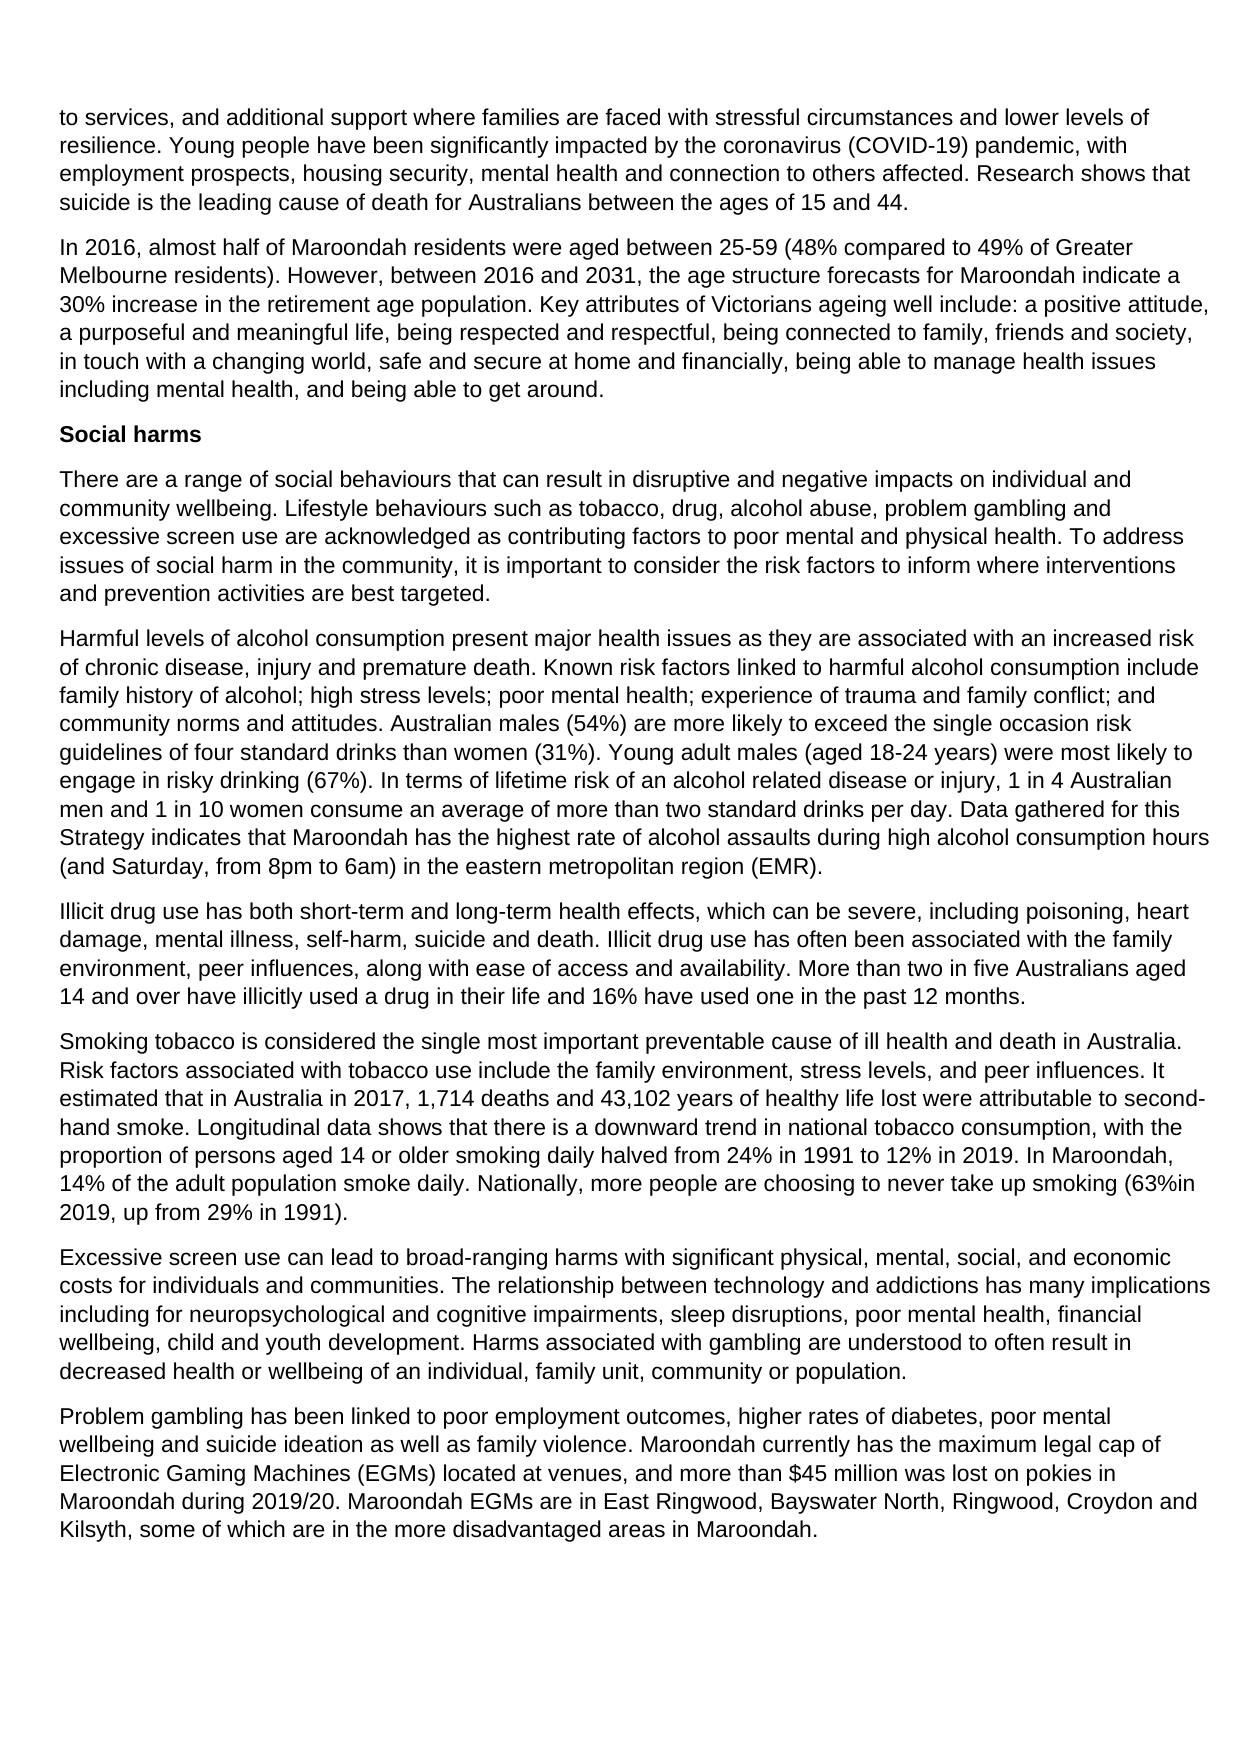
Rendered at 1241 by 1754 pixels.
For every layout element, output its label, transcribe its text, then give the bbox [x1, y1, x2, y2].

text In 2016, almost half of Maroondah residents were aged between 25-59 (48% compared to 49% of Greater Melbourne residents). However, between 2016 and 2031, the age structure forecasts for Maroondah indicate a 30% increase in the retirement age population. Key attributes of Victorians ageing well include: a positive attitude, a purposeful and meaningful life, being respected and respectful, being connected to family, friends and society, in touch with a changing world, safe and secure at home and financially, being able to manage health issues including mental health, and being able to get around. [59, 234, 1211, 402]
text Problem gambling has been linked to poor employment outcomes, higher rates of diabetes, poor mental wellbeing and suicide ideation as well as family violence. Maroondah currently has the maximum legal cap of Electronic Gaming Machines (EGMs) located at venues, and more than $45 million was lost on pokies in Maroondah during 2019/20. Maroondah EGMs are in East Ringwood, Bayswater North, Ringwood, Croydon and Kilsyth, some of which are in the more disadvantaged areas in Maroondah. [59, 1403, 1211, 1543]
text Smoking tobacco is considered the single most important preventable cause of ill health and death in Australia. Risk factors associated with tobacco use include the family environment, stress levels, and peer influences. It estimated that in Australia in 2017, 1,714 deaths and 43,102 years of healthy life lost were attributable to second-hand smoke. Longitudinal data shows that there is a downward trend in national tobacco consumption, with the proportion of persons aged 14 or older smoking daily halved from 24% in 1991 to 12% in 2019. In Maroondah, 14% of the adult population smoke daily. Nationally, more people are choosing to never take up smoking (63%in 2019, up from 29% in 1991). [59, 1028, 1211, 1225]
text Harmful levels of alcohol consumption present major health issues as they are associated with an increased risk of chronic disease, injury and premature death. Known risk factors linked to harmful alcohol consumption include family history of alcohol; high stress levels; poor mental health; experience of trauma and family conflict; and community norms and attitudes. Australian males (54%) are more likely to exceed the single occasion risk guidelines of four standard drinks than women (31%). Young adult males (aged 18-24 years) were most likely to engage in risky drinking (67%). In terms of lifetime risk of an alcohol related disease or injury, 1 in 4 Australian men and 1 in 10 women consume an average of more than two standard drinks per day. Data gathered for this Strategy indicates that Maroondah has the highest rate of alcohol assaults during high alcohol consumption hours (and Saturday, from 8pm to 6am) in the eastern metropolitan region (EMR). [59, 625, 1211, 879]
text Illicit drug use has both short-term and long-term health effects, which can be severe, including poisoning, heart damage, mental illness, self-harm, suicide and death. Illicit drug use has often been associated with the family environment, peer influences, along with ease of access and availability. More than two in five Australians aged 14 and over have illicitly used a drug in their life and 16% have used one in the past 12 months. [59, 898, 1211, 1009]
text There are a range of social behaviours that can result in disruptive and negative impacts on individual and community wellbeing. Lifestyle behaviours such as tobacco, drug, alcohol abuse, problem gambling and excessive screen use are acknowledged as contributing factors to poor mental and physical health. To address issues of social harm in the community, it is important to consider the risk factors to inform where interventions and prevention activities are best targeted. [59, 466, 1211, 606]
text Social harms [59, 421, 1211, 447]
text Excessive screen use can lead to broad-ranging harms with significant physical, mental, social, and economic costs for individuals and communities. The relationship between technology and addictions has many implications including for neuropsychological and cognitive impairments, sleep disruptions, poor mental health, financial wellbeing, child and youth development. Harms associated with gambling are understood to often result in decreased health or wellbeing of an individual, family unit, community or population. [59, 1244, 1211, 1384]
text to services, and additional support where families are faced with stressful circumstances and lower levels of resilience. Young people have been significantly impacted by the coronavirus (COVID-19) pandemic, with employment prospects, housing security, mental health and connection to others affected. Research shows that suicide is the leading cause of death for Australians between the ages of 15 and 44. [59, 103, 1211, 215]
